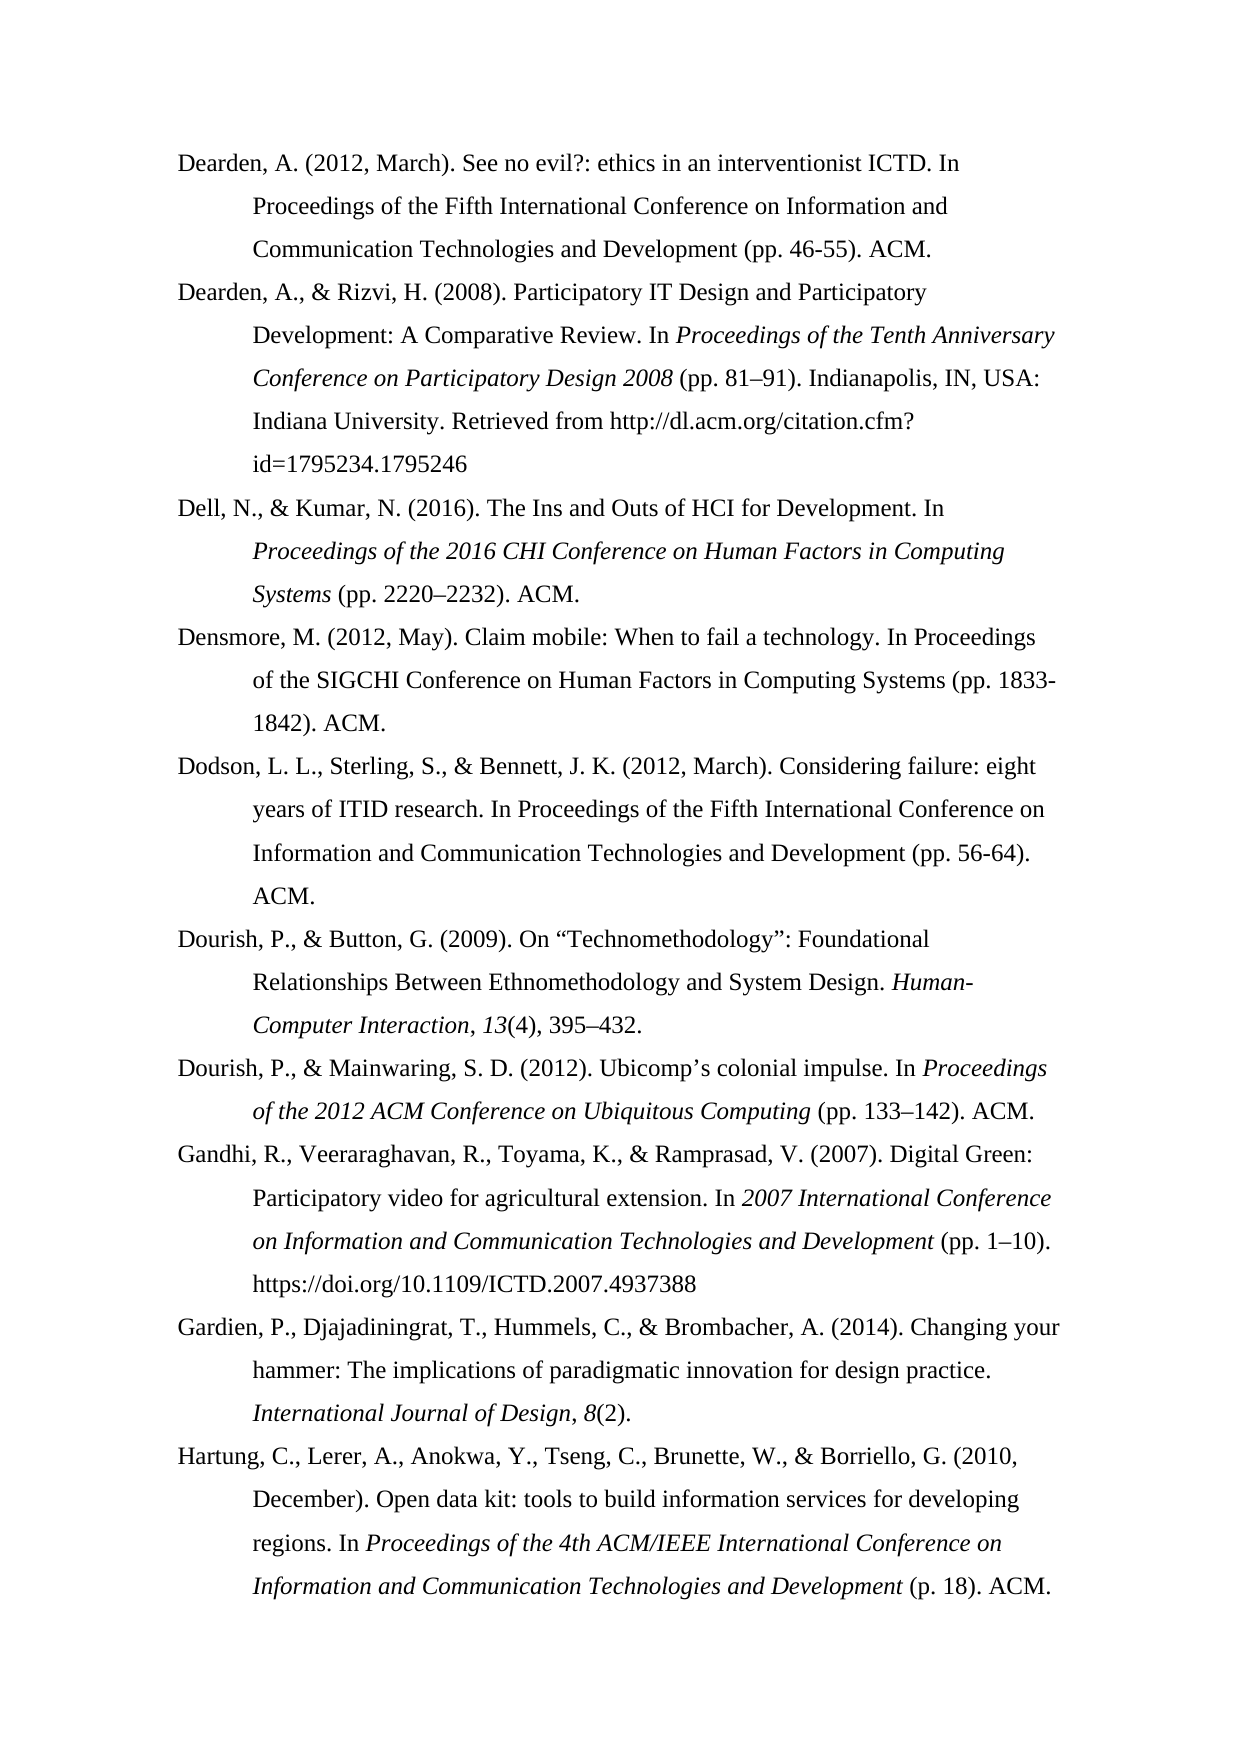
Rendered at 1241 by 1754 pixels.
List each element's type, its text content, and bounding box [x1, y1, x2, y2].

text Dourish, P., & Mainwaring, S. D. (2012). Ubicomp’s colonial impulse. In Proceedings of the 2012 ACM Conference on Ubiquitous Computing (pp. 133–142). ACM. [177, 1053, 1063, 1125]
text Dell, N., & Kumar, N. (2016). The Ins and Outs of HCI for Development. In Proceedings of the 2016 CHI Conference on Human Factors in Computing Systems (pp. 2220–2232). ACM. [177, 493, 1063, 608]
text Dearden, A., & Rizvi, H. (2008). Participatory IT Design and Participatory Development: A Comparative Review. In Proceedings of the Tenth Anniversary Conference on Participatory Design 2008 (pp. 81–91). Indianapolis, IN, USA: Indiana University. Retrieved from http://dl.acm.org/citation.cfm?id=1795234.1795246 [177, 277, 1063, 478]
text Gandhi, R., Veeraraghavan, R., Toyama, K., & Ramprasad, V. (2007). Digital Green: Participatory video for agricultural extension. In 2007 International Conference on Information and Communication Technologies and Development (pp. 1–10). https://doi.org/10.1109/ICTD.2007.4937388 [177, 1139, 1063, 1298]
text Dearden, A. (2012, March). See no evil?: ethics in an interventionist ICTD. In Proceedings of the Fifth International Conference on Information and Communication Technologies and Development (pp. 46-55). ACM. [177, 148, 1063, 263]
text Dodson, L. L., Sterling, S., & Bennett, J. K. (2012, March). Considering failure: eight years of ITID research. In Proceedings of the Fifth International Conference on Information and Communication Technologies and Development (pp. 56-64). ACM. [177, 751, 1063, 909]
text Dourish, P., & Button, G. (2009). On “Technomethodology”: Foundational Relationships Between Ethnomethodology and System Design. Human-Computer Interaction, 13(4), 395–432. [177, 924, 1063, 1039]
text Hartung, C., Lerer, A., Anokwa, Y., Tseng, C., Brunette, W., & Borriello, G. (2010, December). Open data kit: tools to build information services for developing regions. In Proceedings of the 4th ACM/IEEE International Conference on Information and Communication Technologies and Development (p. 18). ACM. [177, 1441, 1063, 1599]
text Densmore, M. (2012, May). Claim mobile: When to fail a technology. In Proceedings of the SIGCHI Conference on Human Factors in Computing Systems (pp. 1833-1842). ACM. [177, 622, 1063, 737]
text Gardien, P., Djajadiningrat, T., Hummels, C., & Brombacher, A. (2014). Changing your hammer: The implications of paradigmatic innovation for design practice. International Journal of Design, 8(2). [177, 1312, 1063, 1427]
